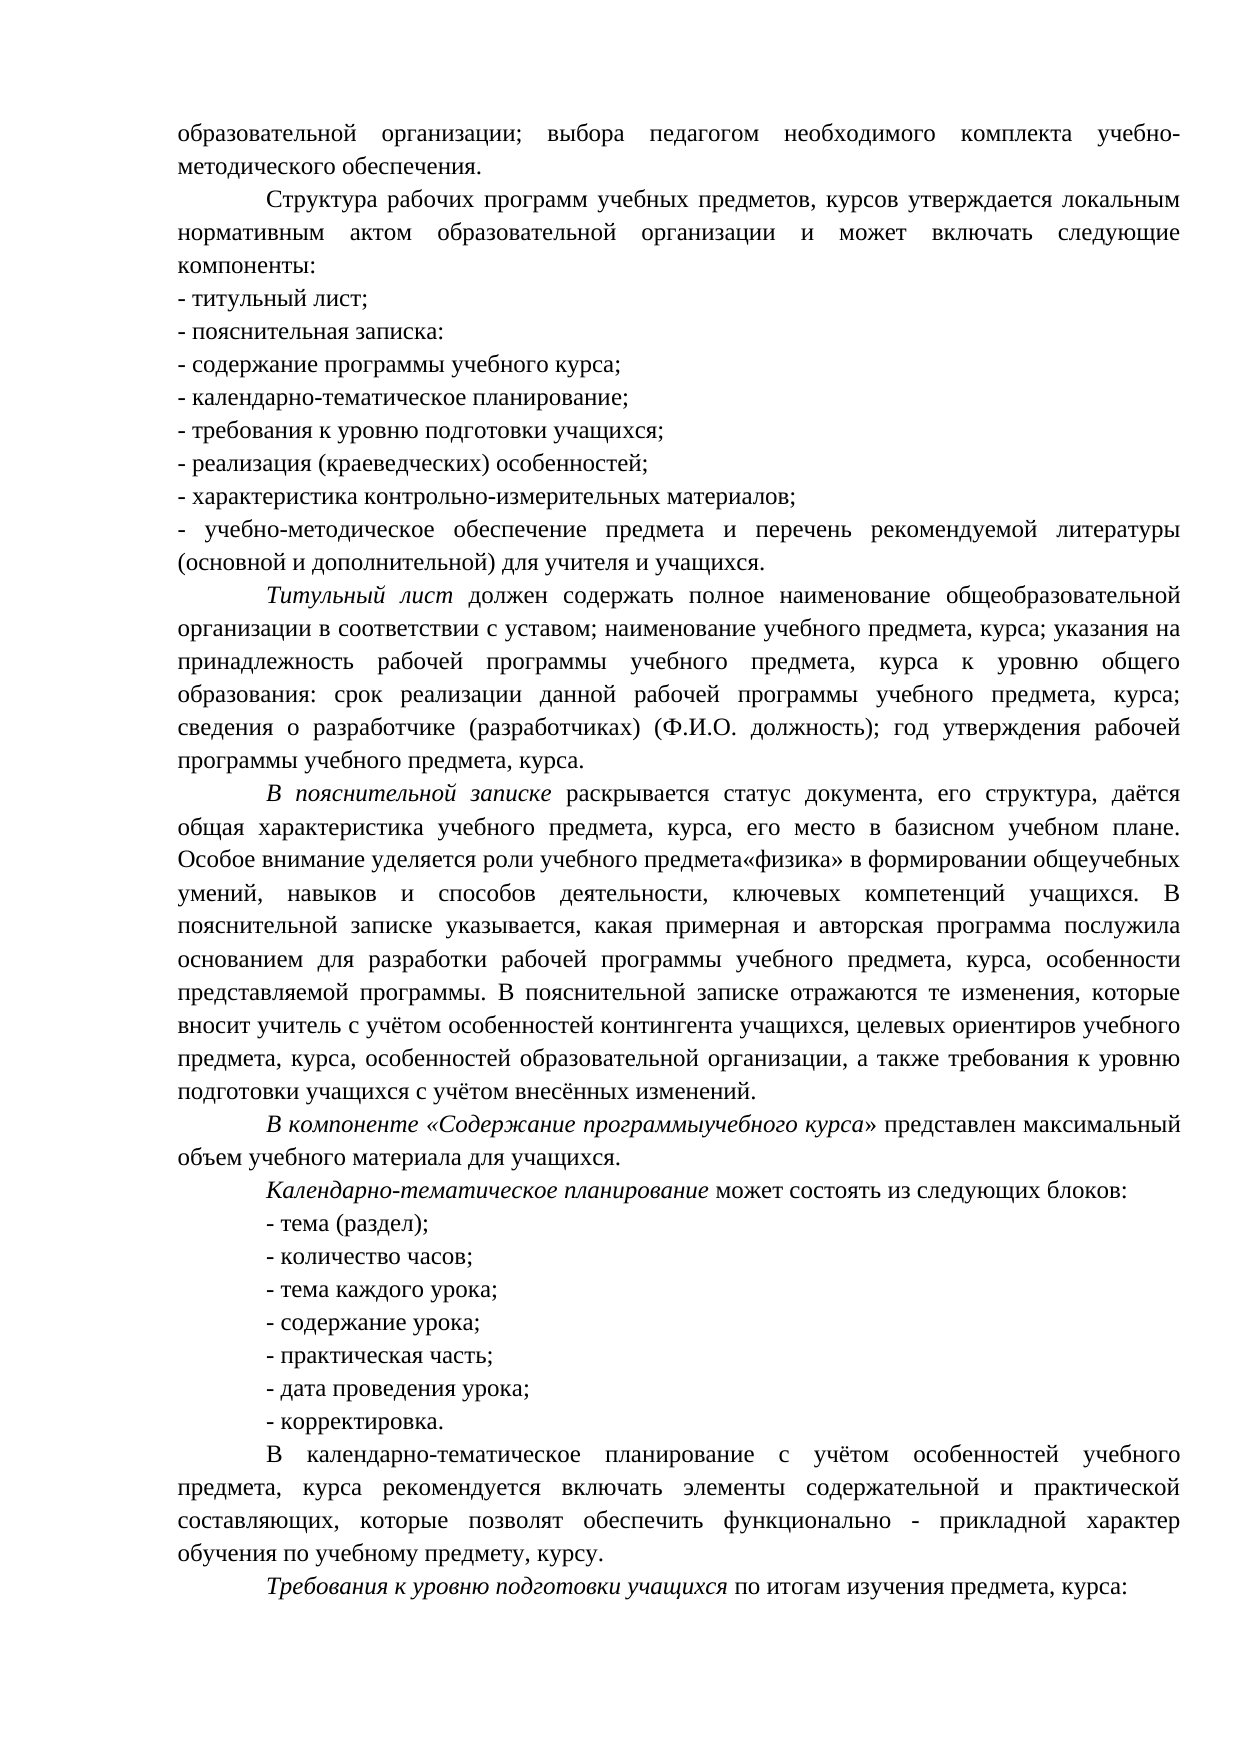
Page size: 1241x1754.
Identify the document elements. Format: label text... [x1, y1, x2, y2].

text - реализация (краеведческих) особенностей; [177, 448, 1181, 477]
text - тема (раздел); [177, 1208, 1181, 1237]
text Титульный лист должен содержать полное наименование общеобразовательной организации в соответствии с уставом; наименование учебного предмета, курса; указания на принадлежность рабочей программы учебного предмета, курса к уровню общего образования: срок реализации данной рабочей программы учебного предмета, курса; сведения о разработчике (разработчиках) (Ф.И.О. должность); год утверждения рабочей программы учебного предмета, курса. [177, 580, 1181, 774]
text - практическая часть; [177, 1340, 1181, 1369]
text - титульный лист; [177, 283, 1181, 312]
text - пояснительная записка: [177, 316, 1181, 345]
text - тема каждого урока; [177, 1274, 1181, 1303]
text - дата проведения урока; [177, 1373, 1181, 1402]
text - учебно-методическое обеспечение предмета и перечень рекомендуемой литературы (основной и дополнительной) для учителя и учащихся. [177, 514, 1181, 576]
text - количество часов; [177, 1241, 1181, 1269]
text В пояснительной записке раскрывается статус документа, его структура, даётся общая характеристика учебного предмета, курса, его место в базисном учебном плане. Особое внимание уделяется роли учебного предмета«физика» в формировании общеучебных умений, навыков и способов деятельности, ключевых компетенций учащихся. В пояснительной записке указывается, какая примерная и авторская программа послужила основанием для разработки рабочей программы учебного предмета, курса, особенности представляемой программы. В пояснительной записке отражаются те изменения, которые вносит учитель с учётом особенностей контингента учащихся, целевых ориентиров учебного предмета, курса, особенностей образовательной организации, а также требования к уровню подготовки учащихся с учётом внесённых изменений. [177, 778, 1181, 1104]
text Требования к уровню подготовки учащихся по итогам изучения предмета, курса: [177, 1571, 1181, 1600]
text В компоненте «Содержание программыучебного курса» представлен максимальный объем учебного материала для учащихся. [177, 1109, 1181, 1171]
text - содержание урока; [177, 1307, 1181, 1336]
text - содержание программы учебного курса; [177, 349, 1181, 378]
text В календарно-тематическое планирование с учётом особенностей учебного предмета, курса рекомендуется включать элементы содержательной и практической составляющих, которые позволят обеспечить функционально - прикладной характер обучения по учебному предмету, курсу. [177, 1439, 1181, 1567]
text - характеристика контрольно-измерительных материалов; [177, 481, 1181, 510]
text Структура рабочих программ учебных предметов, курсов утверждается локальным нормативным актом образовательной организации и может включать следующие компоненты: [177, 184, 1181, 279]
text - требования к уровню подготовки учащихся; [177, 415, 1181, 444]
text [177, 118, 1181, 180]
text - корректировка. [177, 1406, 1181, 1435]
text Календарно-тематическое планирование может состоять из следующих блоков: [177, 1175, 1181, 1203]
text - календарно-тематическое планирование; [177, 382, 1181, 411]
